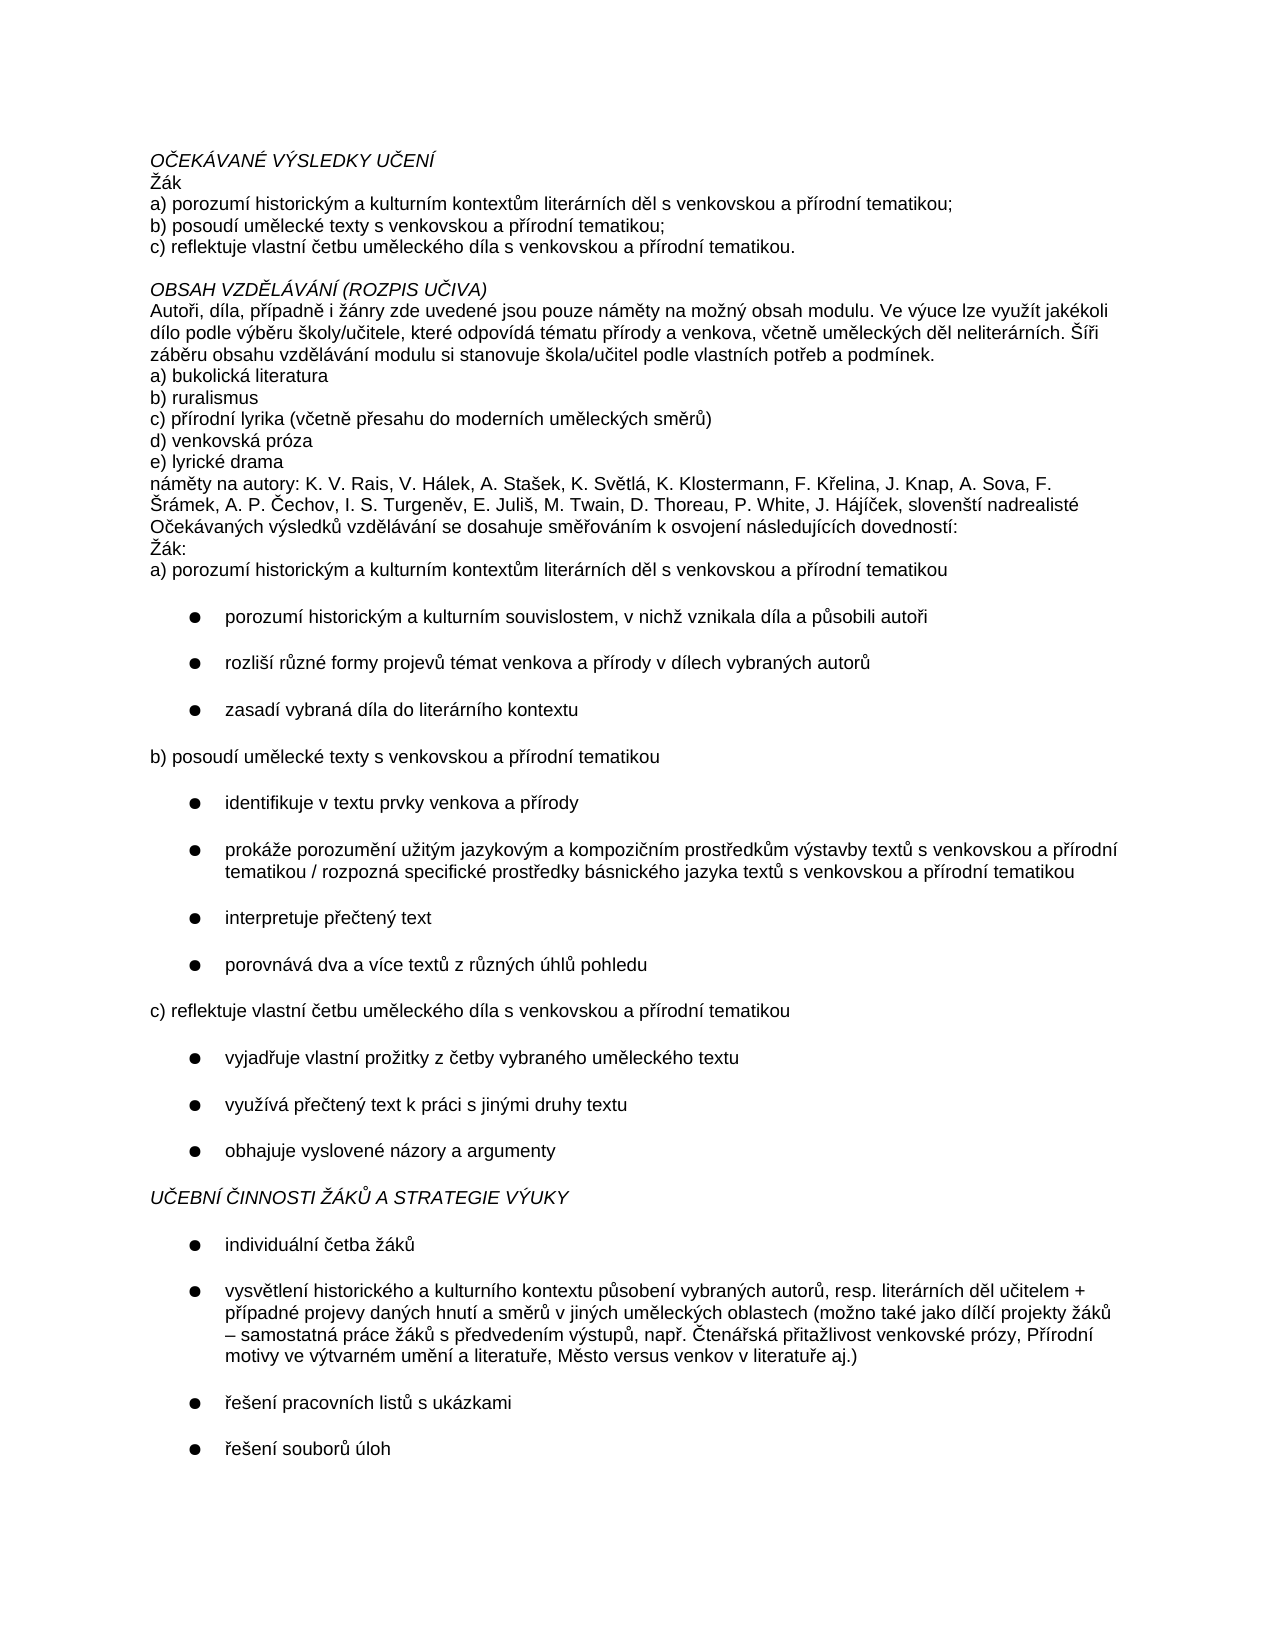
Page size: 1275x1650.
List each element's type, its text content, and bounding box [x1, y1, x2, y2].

text a) porozumí historickým a kulturním kontextům literárních děl s venkovskou a přírodní tematikou [150, 559, 1125, 581]
list porovnává dva a více textů z různých úhlů pohledu [187, 954, 1125, 975]
list interpretuje přečtený text [187, 907, 1125, 929]
text Žák: [150, 537, 1125, 559]
list rozliší různé formy projevů témat venkova a přírody v dílech vybraných autorů [187, 652, 1125, 674]
text Žák [150, 172, 1125, 193]
text b) ruralismus [150, 386, 1125, 408]
text b) posoudí umělecké texty s venkovskou a přírodní tematikou; [150, 215, 1125, 236]
list vysvětlení historického a kulturního kontextu působení vybraných autorů, resp. literárních děl učitelem + případné projevy daných hnutí a směrů v jiných uměleckých oblastech (možno také jako dílčí projekty žáků – samostatná práce žáků s předvedením výstupů, např. Čtenářská přitažlivost venkovské prózy, Přírodní motivy ve výtvarném umění a literatuře, Město versus venkov v literatuře aj.) [187, 1280, 1125, 1366]
text Očekávaných výsledků vzdělávání se dosahuje směřováním k osvojení následujících dovedností: [150, 516, 1125, 537]
list obhajuje vyslovené názory a argumenty [187, 1140, 1125, 1162]
text c) reflektuje vlastní četbu uměleckého díla s venkovskou a přírodní tematikou [150, 1000, 1125, 1022]
text c) přírodní lyrika (včetně přesahu do moderních uměleckých směrů) [150, 408, 1125, 429]
list individuální četba žáků [187, 1233, 1125, 1255]
list porozumí historickým a kulturním souvislostem, v nichž vznikala díla a působili autoři [187, 606, 1125, 627]
text a) bukolická literatura [150, 365, 1125, 386]
list prokáže porozumění užitým jazykovým a kompozičním prostředkům výstavby textů s venkovskou a přírodní tematikou / rozpozná specifické prostředky básnického jazyka textů s venkovskou a přírodní tematikou [187, 839, 1125, 882]
text d) venkovská próza [150, 429, 1125, 451]
text a) porozumí historickým a kulturním kontextům literárních děl s venkovskou a přírodní tematikou; [150, 193, 1125, 215]
text náměty na autory: K. V. Rais, V. Hálek, A. Stašek, K. Světlá, K. Klostermann, F. Křelina, J. Knap, A. Sova, F. Šrámek, A. P. Čechov, I. S. Turgeněv, E. Juliš, M. Twain, D. Thoreau, P. White, J. Hájíček, slovenští nadrealisté [150, 473, 1125, 516]
subtitle Obsah vzdělávání (rozpis učiva) [150, 279, 1125, 300]
list vyjadřuje vlastní prožitky z četby vybraného uměleckého textu [187, 1047, 1125, 1068]
text e) lyrické drama [150, 451, 1125, 473]
text Autoři, díla, případně i žánry zde uvedené jsou pouze náměty na možný obsah modulu. Ve výuce lze využít jakékoli dílo podle výběru školy/učitele, které odpovídá tématu přírody a venkova, včetně uměleckých děl neliterárních. Šíři záběru obsahu vzdělávání modulu si stanovuje škola/učitel podle vlastních potřeb a podmínek. [150, 300, 1125, 365]
text b) posoudí umělecké texty s venkovskou a přírodní tematikou [150, 746, 1125, 767]
list zasadí vybraná díla do literárního kontextu [187, 699, 1125, 721]
text c) reflektuje vlastní četbu uměleckého díla s venkovskou a přírodní tematikou. [150, 236, 1125, 258]
subtitle Očekávané výsledky učení [150, 150, 1125, 172]
list řešení pracovních listů s ukázkami [187, 1391, 1125, 1413]
list identifikuje v textu prvky venkova a přírody [187, 792, 1125, 814]
list řešení souborů úloh [187, 1438, 1125, 1460]
list využívá přečtený text k práci s jinými druhy textu [187, 1093, 1125, 1115]
subtitle Učební činnosti žáků a strategie výuky [150, 1187, 1125, 1208]
